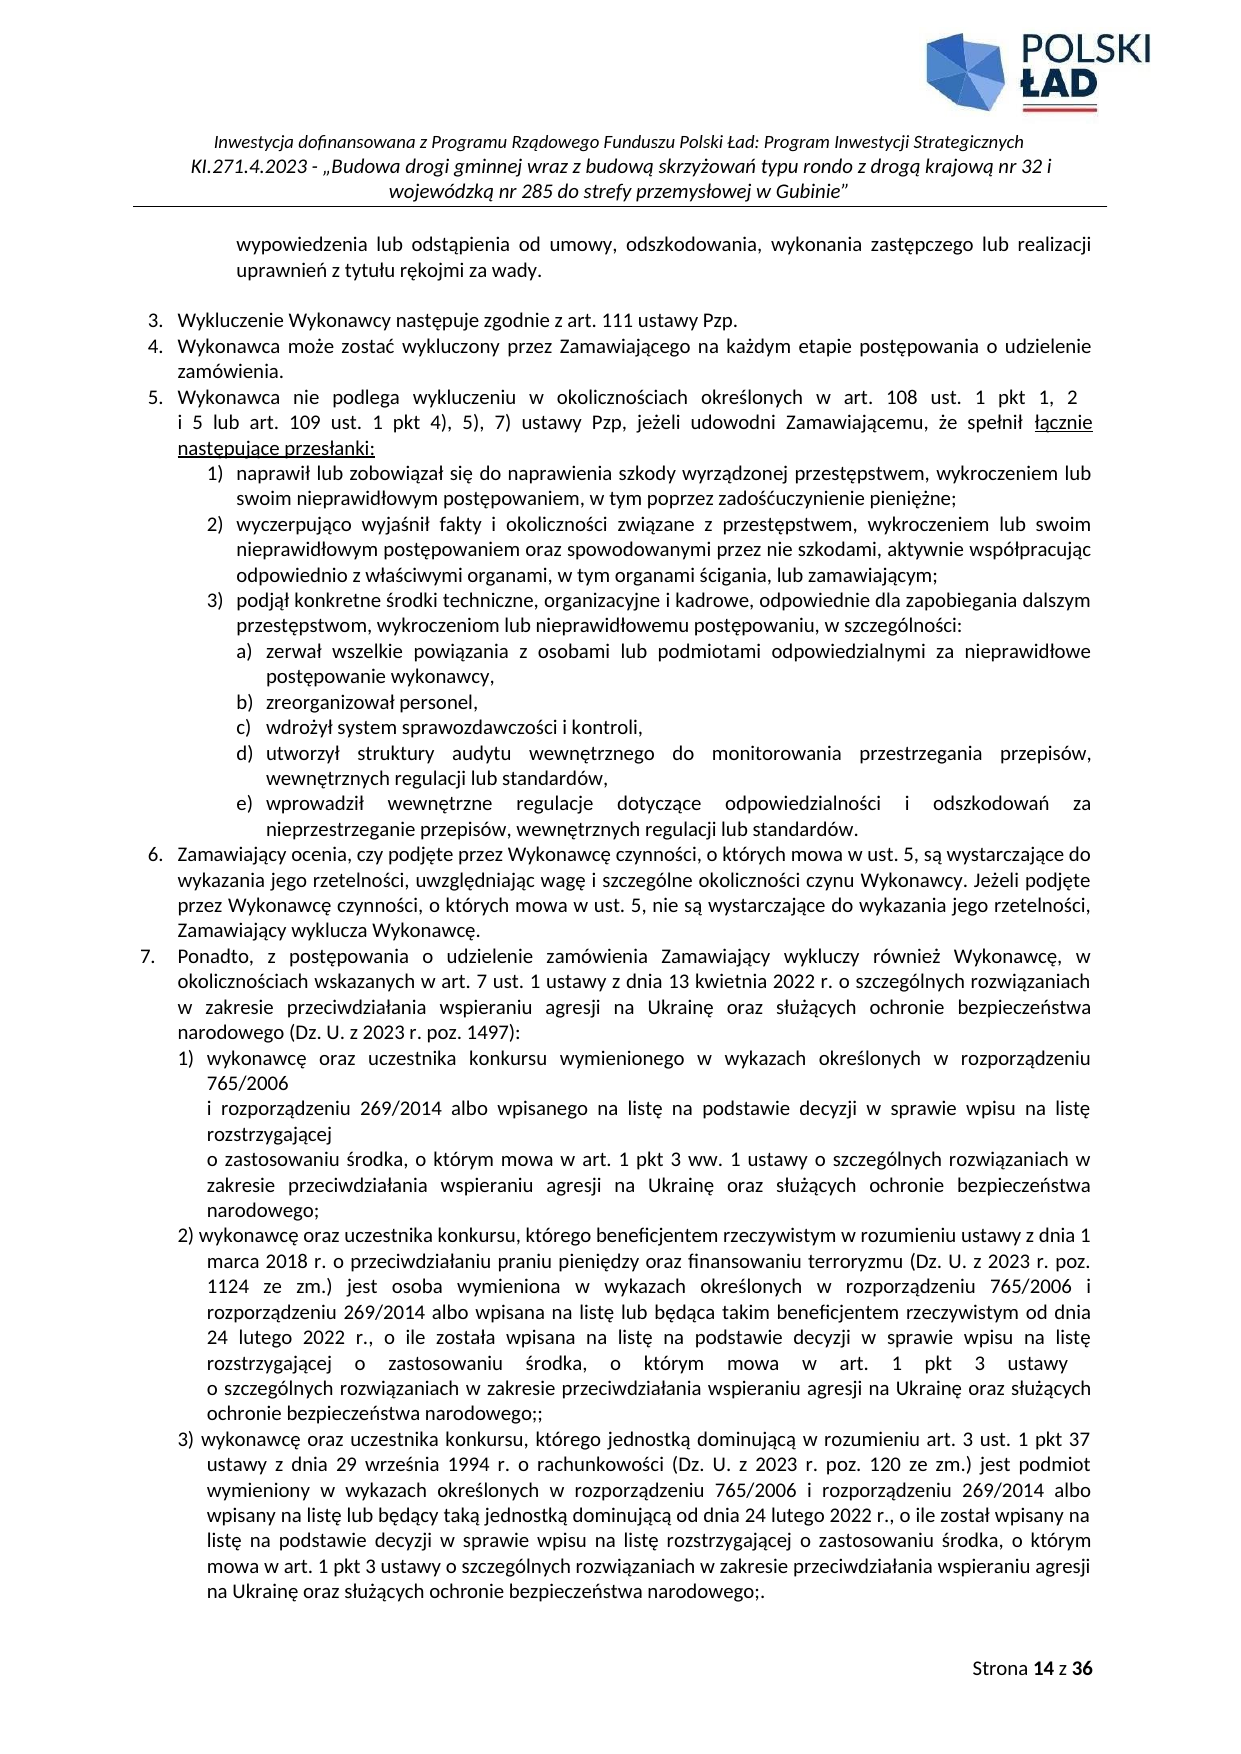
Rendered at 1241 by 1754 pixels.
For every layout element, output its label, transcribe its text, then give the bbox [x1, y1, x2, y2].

picture [919, 27, 1151, 124]
list wprowadził wewnętrzne regulacje dotyczące odpowiedzialności i odszkodowań za nieprzestrzeganie przepisów, wewnętrznych regulacji lub standardów. [236, 791, 1093, 841]
list zerwał wszelkie powiązania z osobami lub podmiotami odpowiedzialnymi za nieprawidłowe postępowanie wykonawcy, [236, 638, 1093, 689]
text 3) wykonawcę oraz uczestnika konkursu, którego jednostką dominującą w rozumieniu art. 3 ust. 1 pkt 37 ustawy z dnia 29 września 1994 r. o rachunkowości (Dz. U. z 2023 r. poz. 120 ze zm.) jest podmiot wymieniony w wykazach określonych w rozporządzeniu 765/2006 i rozporządzeniu 269/2014 albo wpisany na listę lub będący taką jednostką dominującą od dnia 24 lutego 2022 r., o ile został wpisany na listę na podstawie decyzji w sprawie wpisu na listę rozstrzygającej o zastosowaniu środka, o którym mowa w art. 1 pkt 3 ustawy o szczególnych rozwiązaniach w zakresie przeciwdziałania wspieraniu agresji na Ukrainę oraz służących ochronie bezpieczeństwa narodowego;. [177, 1426, 1093, 1604]
list Wykonawca może zostać wykluczony przez Zamawiającego na każdym etapie postępowania o udzielenie zamówienia. [148, 333, 1093, 384]
list Wykonawca nie podlega wykluczeniu w okolicznościach określonych w art. 108 ust. 1 pkt 1, 2 i 5 lub art. 109 ust. 1 pkt 4), 5), 7) ustawy Pzp, jeżeli udowodni Zamawiającemu, że spełnił łącznie następujące przesłanki: [148, 384, 1093, 460]
list utworzył struktury audytu wewnętrznego do monitorowania przestrzegania przepisów, wewnętrznych regulacji lub standardów, [236, 740, 1093, 791]
list wdrożył system sprawozdawczości i kontroli, [236, 714, 1093, 740]
list Ponadto, z postępowania o udzielenie zamówienia Zamawiający wykluczy również Wykonawcę, w okolicznościach wskazanych w art. 7 ust. 1 ustawy z dnia 13 kwietnia 2022 r. o szczególnych rozwiązaniach w zakresie przeciwdziałania wspieraniu agresji na Ukrainę oraz służących ochronie bezpieczeństwa narodowego (Dz. U. z 2023 r. poz. 1497): [140, 943, 1093, 1045]
list naprawił lub zobowiązał się do naprawienia szkody wyrządzonej przestępstwem, wykroczeniem lub swoim nieprawidłowym postępowaniem, w tym poprzez zadośćuczynienie pieniężne; [207, 460, 1093, 511]
text 2) wykonawcę oraz uczestnika konkursu, którego beneficjentem rzeczywistym w rozumieniu ustawy z dnia 1 marca 2018 r. o przeciwdziałaniu praniu pieniędzy oraz finansowaniu terroryzmu (Dz. U. z 2023 r. poz. 1124 ze zm.) jest osoba wymieniona w wykazach określonych w rozporządzeniu 765/2006 i rozporządzeniu 269/2014 albo wpisana na listę lub będąca takim beneficjentem rzeczywistym od dnia 24 lutego 2022 r., o ile została wpisana na listę na podstawie decyzji w sprawie wpisu na listę rozstrzygającej o zastosowaniu środka, o którym mowa w art. 1 pkt 3 ustawy o szczególnych rozwiązaniach w zakresie przeciwdziałania wspieraniu agresji na Ukrainę oraz służących ochronie bezpieczeństwa narodowego;; [177, 1223, 1093, 1426]
list wyczerpująco wyjaśnił fakty i okoliczności związane z przestępstwem, wykroczeniem lub swoim nieprawidłowym postępowaniem oraz spowodowanymi przez nie szkodami, aktywnie współpracując odpowiednio z właściwymi organami, w tym organami ścigania, lub zamawiającym; [207, 511, 1093, 587]
list podjął konkretne środki techniczne, organizacyjne i kadrowe, odpowiednie dla zapobiegania dalszym przestępstwom, wykroczeniom lub nieprawidłowemu postępowaniu, w szczególności: [207, 587, 1093, 638]
list zreorganizował personel, [236, 689, 1093, 714]
list Zamawiający ocenia, czy podjęte przez Wykonawcę czynności, o których mowa w ust. 5, są wystarczające do wykazania jego rzetelności, uwzględniając wagę i szczególne okoliczności czynu Wykonawcy. Jeżeli podjęte przez Wykonawcę czynności, o których mowa w ust. 5, nie są wystarczające do wykazania jego rzetelności, Zamawiający wyklucza Wykonawcę. [148, 841, 1093, 943]
text 1) wykonawcę oraz uczestnika konkursu wymienionego w wykazach określonych w rozporządzeniu 765/2006 i rozporządzeniu 269/2014 albo wpisanego na listę na podstawie decyzji w sprawie wpisu na listę rozstrzygającej o zastosowaniu środka, o którym mowa w art. 1 pkt 3 ww. 1 ustawy o szczególnych rozwiązaniach w zakresie przeciwdziałania wspieraniu agresji na Ukrainę oraz służących ochronie bezpieczeństwa narodowego; [177, 1045, 1093, 1223]
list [207, 231, 1093, 282]
list Wykluczenie Wykonawcy następuje zgodnie z art. 111 ustawy Pzp. [148, 308, 1093, 333]
